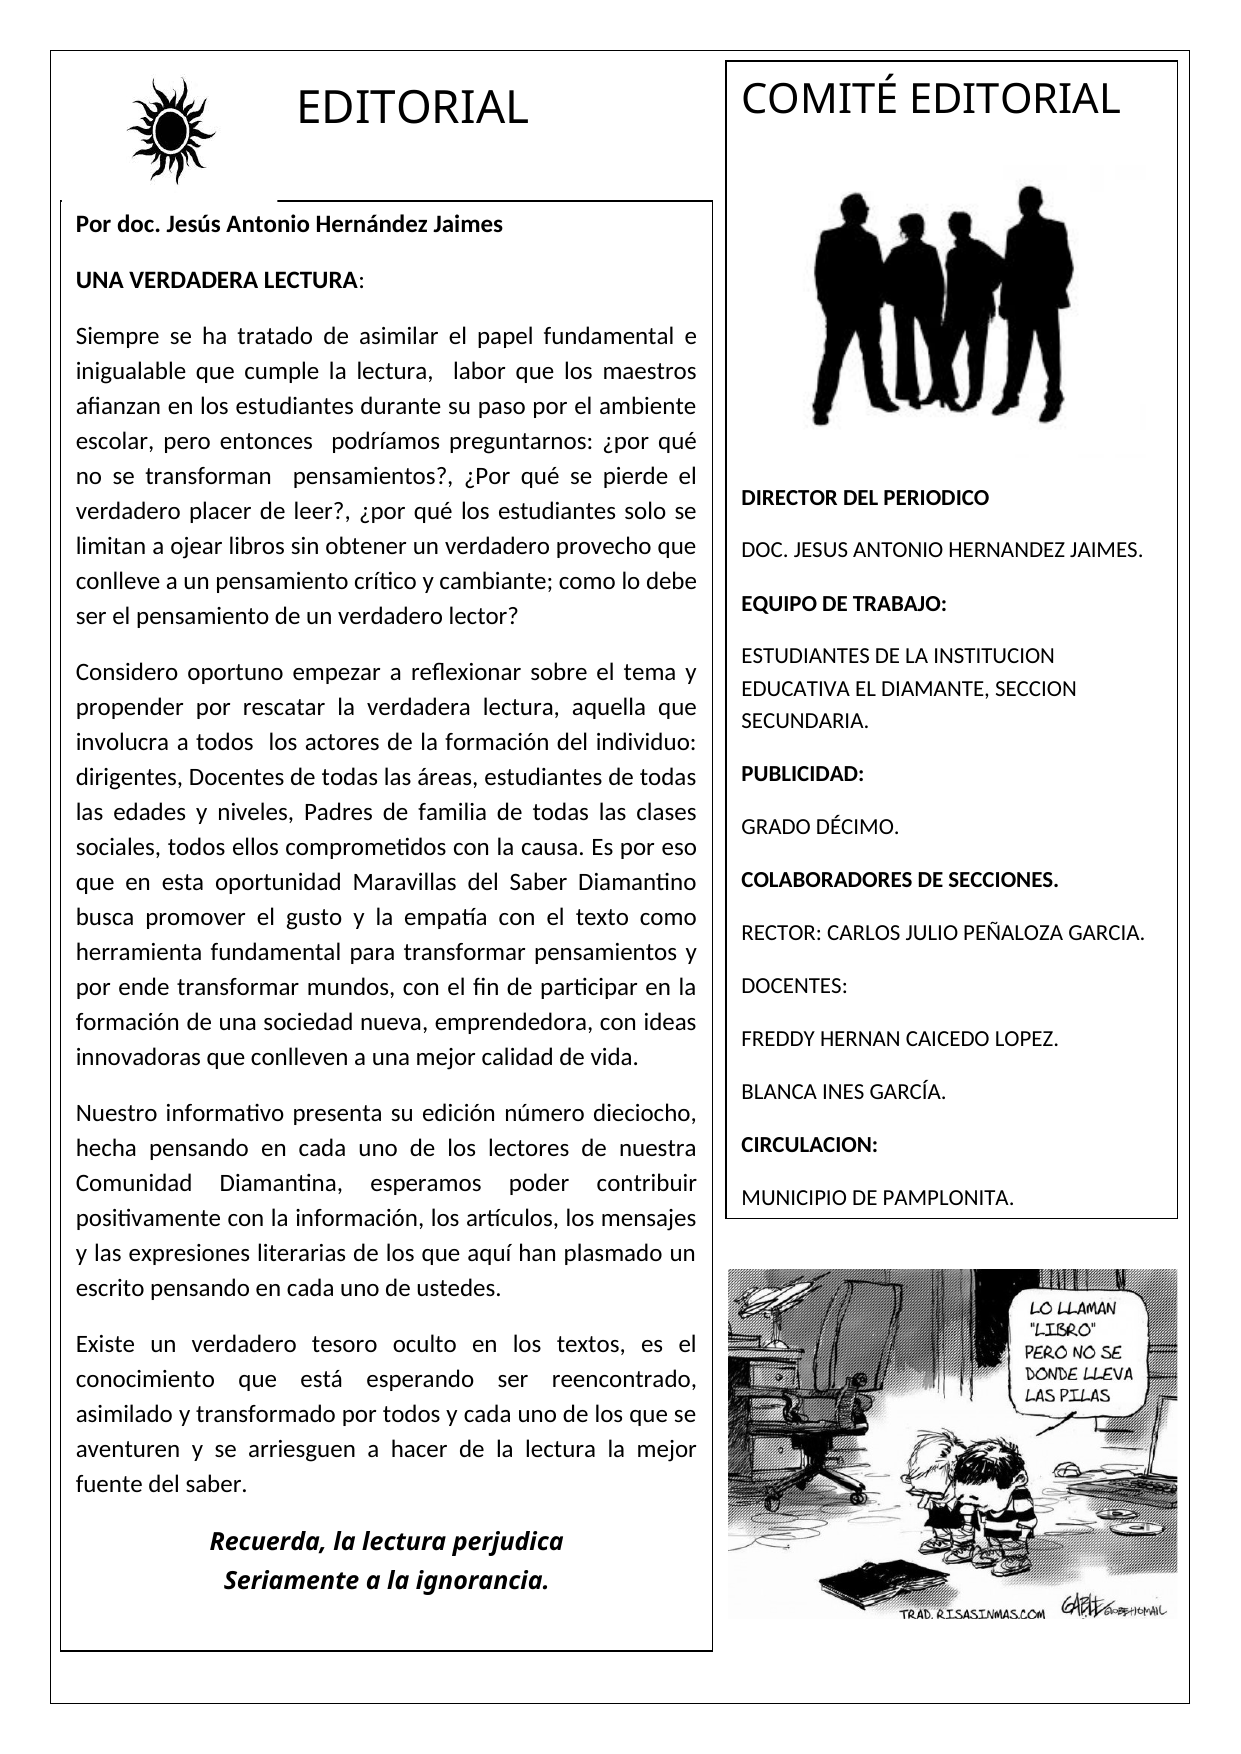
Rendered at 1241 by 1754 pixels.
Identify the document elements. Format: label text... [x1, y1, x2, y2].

picture [741, 154, 1146, 458]
picture [61, 52, 278, 205]
text EDITORIAL [278, 75, 725, 137]
picture [728, 1269, 1178, 1619]
